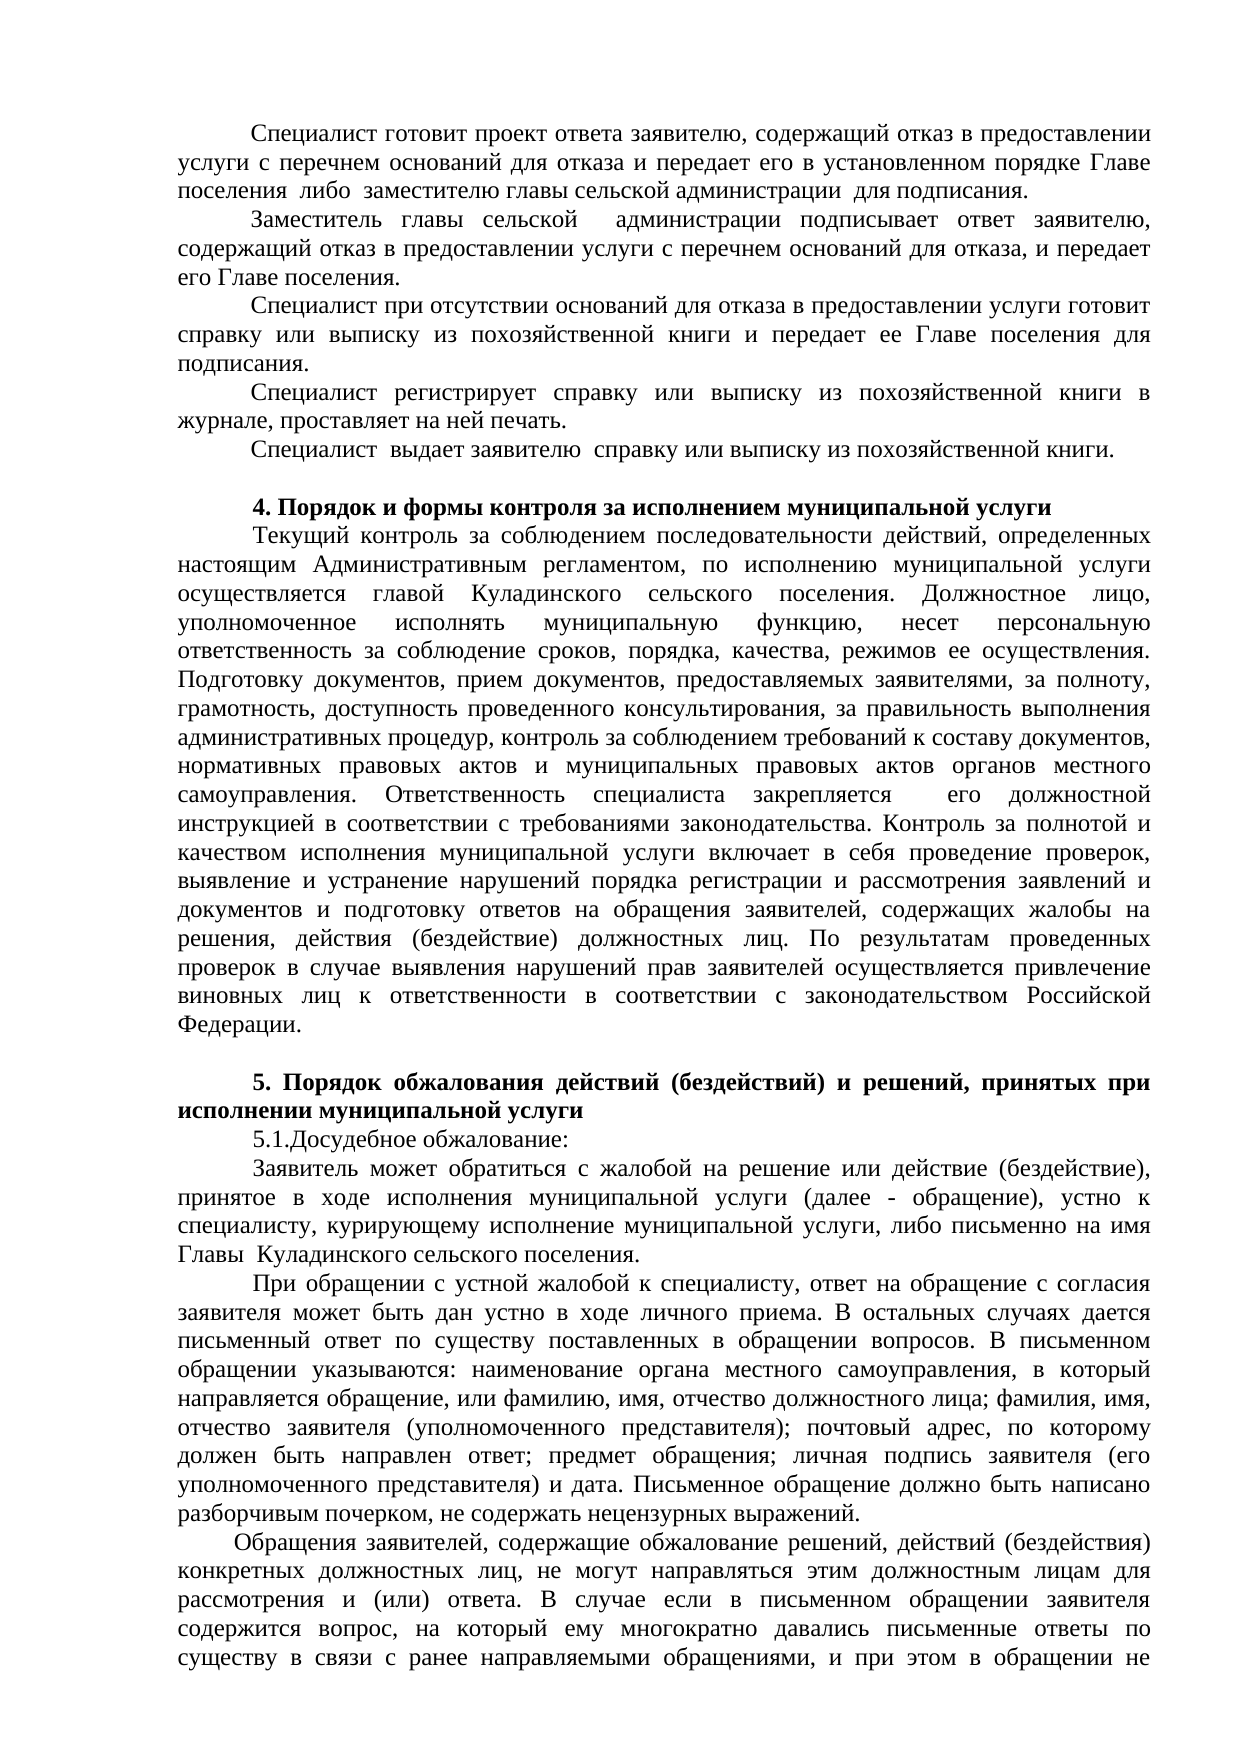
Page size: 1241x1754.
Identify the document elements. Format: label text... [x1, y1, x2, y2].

text 5. Порядок обжалования действий (бездействий) и решений, принятых при исполнении муниципальной услуги [177, 1067, 1152, 1124]
text 4. Порядок и формы контроля за исполнением муниципальной услуги [177, 492, 1152, 521]
text 5.1.Досудебное обжалование: [177, 1124, 1152, 1153]
text Специалист регистрирует справку или выписку из похозяйственной книги в журнале, проставляет на ней печать. [177, 377, 1152, 434]
text Текущий контроль за соблюдением последовательности действий, определенных настоящим Административным регламентом, по исполнению муниципальной услуги осуществляется главой Куладинского сельского поселения. Должностное лицо, уполномоченное исполнять муниципальную функцию, несет персональную ответственность за соблюдение сроков, порядка, качества, режимов ее осуществления. Подготовку документов, прием документов, предоставляемых заявителями, за полноту, грамотность, доступность проведенного консультирования, за правильность выполнения административных процедур, контроль за соблюдением требований к составу документов, нормативных правовых актов и муниципальных правовых актов органов местного самоуправления. Ответственность специалиста закрепляется его должностной инструкцией в соответствии с требованиями законодательства. Контроль за полнотой и качеством исполнения муниципальной услуги включает в себя проведение проверок, выявление и устранение нарушений порядка регистрации и рассмотрения заявлений и документов и подготовку ответов на обращения заявителей, содержащих жалобы на решения, действия (бездействие) должностных лиц. По результатам проведенных проверок в случае выявления нарушений прав заявителей осуществляется привлечение виновных лиц к ответственности в соответствии с законодательством Российской Федерации. [177, 521, 1152, 1038]
text Специалист при отсутствии оснований для отказа в предоставлении услуги готовит справку или выписку из похозяйственной книги и передает ее Главе поселения для подписания. [177, 291, 1152, 377]
text Специалист готовит проект ответа заявителю, содержащий отказ в предоставлении услуги с перечнем оснований для отказа и передает его в установленном порядке Главе поселения либо заместителю главы сельской администрации для подписания. [177, 118, 1152, 204]
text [177, 1527, 1152, 1671]
text Заместитель главы сельской администрации подписывает ответ заявителю, содержащий отказ в предоставлении услуги с перечнем оснований для отказа, и передает его Главе поселения. [177, 204, 1152, 291]
text При обращении с устной жалобой к специалисту, ответ на обращение с согласия заявителя может быть дан устно в ходе личного приема. В остальных случаях дается письменный ответ по существу поставленных в обращении вопросов. В письменном обращении указываются: наименование органа местного самоуправления, в который направляется обращение, или фамилию, имя, отчество должностного лица; фамилия, имя, отчество заявителя (уполномоченного представителя); почтовый адрес, по которому должен быть направлен ответ; предмет обращения; личная подпись заявителя (его уполномоченного представителя) и дата. Письменное обращение должно быть написано разборчивым почерком, не содержать нецензурных выражений. [177, 1268, 1152, 1527]
text Заявитель может обратиться с жалобой на решение или действие (бездействие), принятое в ходе исполнения муниципальной услуги (далее - обращение), устно к специалисту, курирующему исполнение муниципальной услуги, либо письменно на имя Главы Куладинского сельского поселения. [177, 1153, 1152, 1268]
text Специалист выдает заявителю справку или выписку из похозяйственной книги. [177, 434, 1152, 463]
